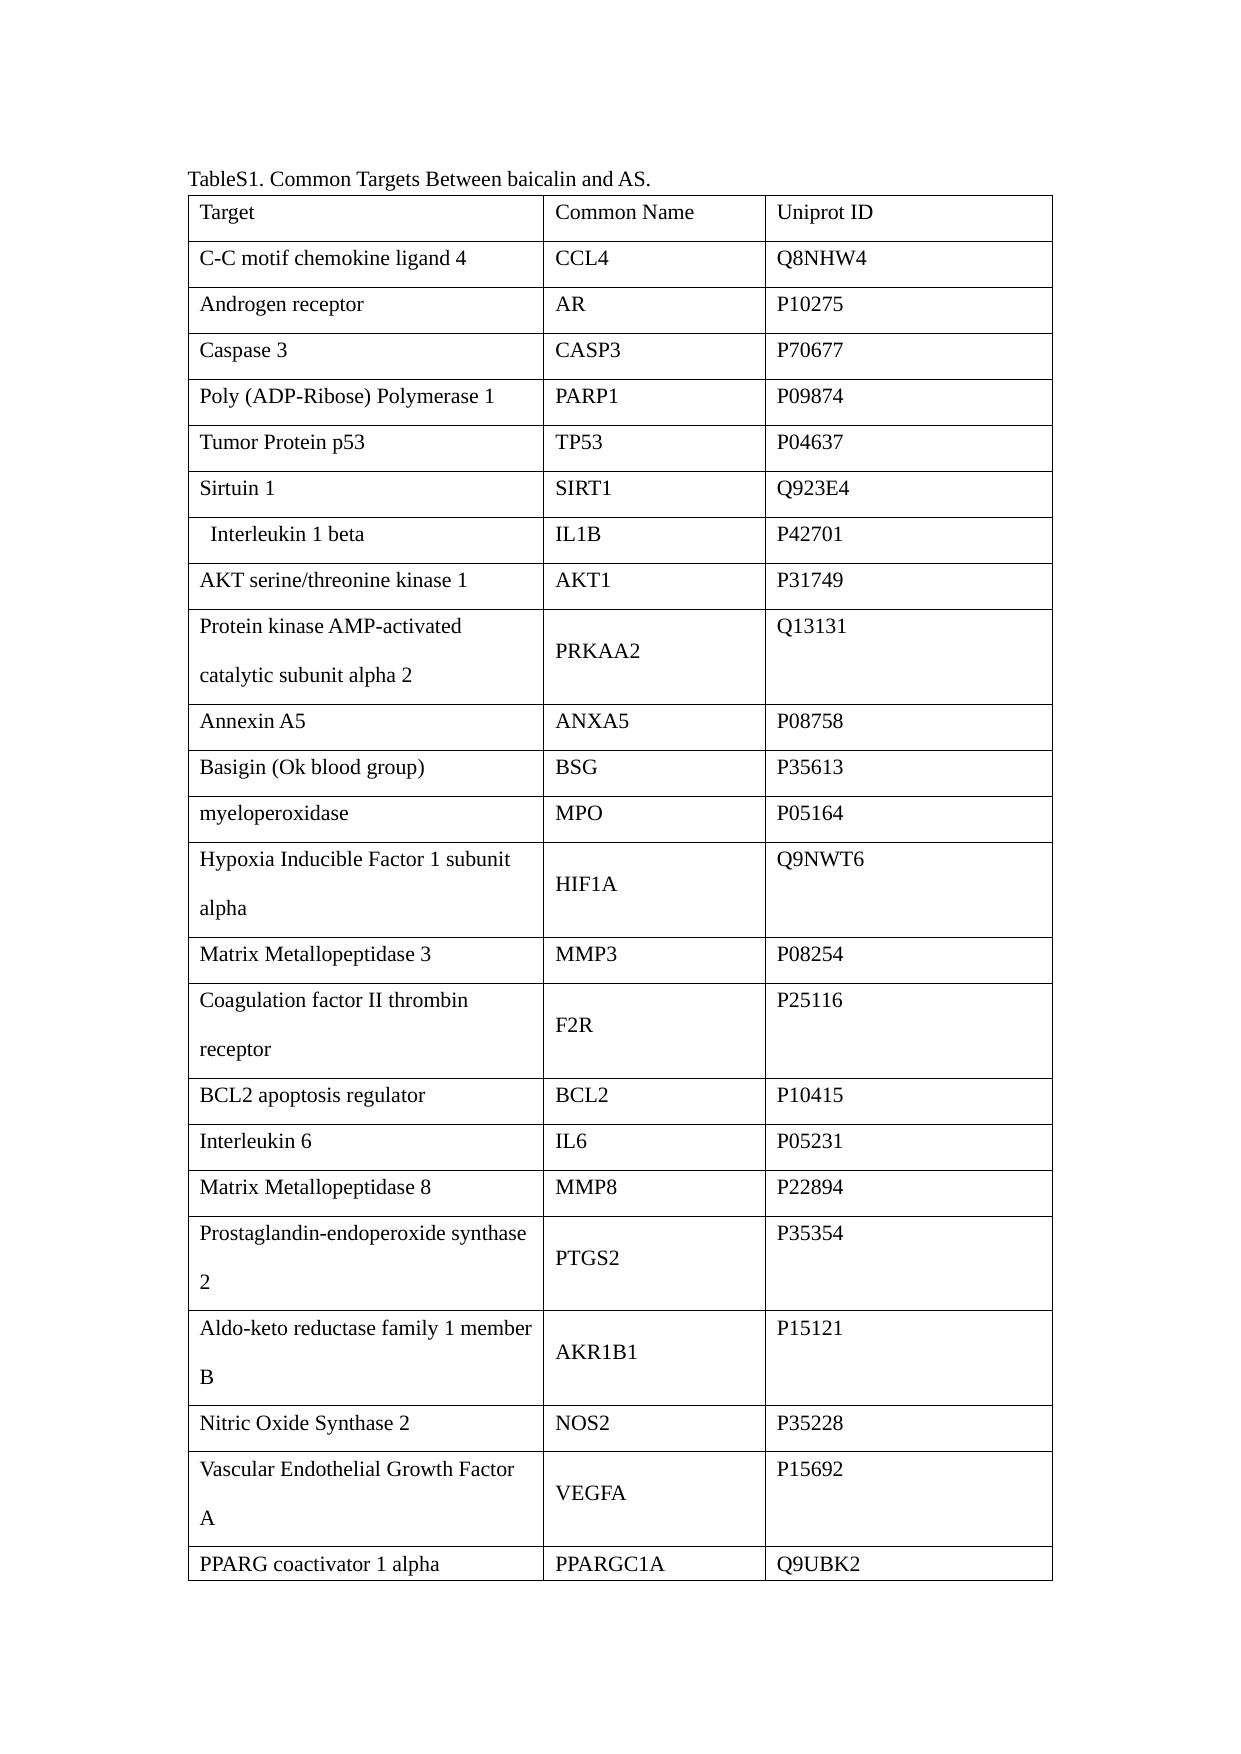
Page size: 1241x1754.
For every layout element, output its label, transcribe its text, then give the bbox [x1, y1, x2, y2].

table_cell CCL4 [544, 242, 765, 287]
table_cell Poly (ADP-Ribose) Polymerase 1 [189, 380, 543, 425]
table_cell Androgen receptor [189, 288, 543, 333]
table_cell AKT1 [544, 564, 765, 609]
table_cell P05164 [766, 797, 1052, 842]
table_cell P08254 [766, 938, 1052, 983]
table_cell PARP1 [544, 380, 765, 425]
table_cell P35228 [766, 1406, 1052, 1451]
table_cell P35354 [766, 1217, 1052, 1310]
table_cell Q9UBK2 [766, 1547, 1052, 1579]
table_cell Q8NHW4 [766, 242, 1052, 287]
table_cell BCL2 [544, 1079, 765, 1123]
table_cell Basigin (Ok blood group) [189, 751, 543, 796]
table_cell F2R [544, 984, 765, 1077]
table_cell P08758 [766, 705, 1052, 750]
table_cell Hypoxia Inducible Factor 1 subunit alpha [189, 843, 543, 937]
table_cell C-C motif chemokine ligand 4 [189, 242, 543, 287]
table_cell IL1B [544, 518, 765, 563]
table_cell P70677 [766, 334, 1052, 379]
table_header Uniprot ID [766, 196, 1052, 241]
table_cell SIRT1 [544, 472, 765, 517]
table_cell myeloperoxidase [189, 797, 543, 842]
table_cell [189, 1547, 543, 1579]
table_cell Nitric Oxide Synthase 2 [189, 1406, 543, 1451]
table_cell Protein kinase AMP-activated catalytic subunit alpha 2 [189, 610, 543, 704]
table_cell P05231 [766, 1125, 1052, 1169]
table_cell Q13131 [766, 610, 1052, 704]
table_cell P31749 [766, 564, 1052, 609]
table_cell IL6 [544, 1125, 765, 1169]
table_cell HIF1A [544, 843, 765, 937]
table_cell Sirtuin 1 [189, 472, 543, 517]
table_cell P04637 [766, 426, 1052, 471]
table_cell VEGFA [544, 1452, 765, 1546]
table_cell BSG [544, 751, 765, 796]
table_cell AKT serine/threonine kinase 1 [189, 564, 543, 609]
table_cell PPARGC1A [544, 1547, 765, 1579]
table_cell P15692 [766, 1452, 1052, 1546]
table_cell MMP3 [544, 938, 765, 983]
table_cell PTGS2 [544, 1217, 765, 1310]
table_header Target [189, 196, 543, 241]
table_cell AR [544, 288, 765, 333]
table_cell CASP3 [544, 334, 765, 379]
table_cell BCL2 apoptosis regulator [189, 1079, 543, 1123]
table_cell Interleukin 6 [189, 1125, 543, 1169]
table_cell PRKAA2 [544, 610, 765, 704]
table_cell P10275 [766, 288, 1052, 333]
table_cell AKR1B1 [544, 1311, 765, 1405]
table_cell Tumor Protein p53 [189, 426, 543, 471]
text TableS1. Common Targets Between baicalin and AS. [187, 162, 1053, 194]
table_cell ANXA5 [544, 705, 765, 750]
table_cell Caspase 3 [189, 334, 543, 379]
table_cell Prostaglandin-endoperoxide synthase 2 [189, 1217, 543, 1310]
table_cell Interleukin 1 beta [189, 518, 543, 563]
table_cell Annexin A5 [189, 705, 543, 750]
table_cell P22894 [766, 1171, 1052, 1216]
table_cell P25116 [766, 984, 1052, 1077]
table_cell Q9NWT6 [766, 843, 1052, 937]
table_cell P35613 [766, 751, 1052, 796]
table_cell Q923E4 [766, 472, 1052, 517]
table_cell P42701 [766, 518, 1052, 563]
table_cell Coagulation factor II thrombin receptor [189, 984, 543, 1077]
table_cell Matrix Metallopeptidase 3 [189, 938, 543, 983]
table_cell NOS2 [544, 1406, 765, 1451]
table_cell Vascular Endothelial Growth Factor A [189, 1452, 543, 1546]
table_cell Aldo-keto reductase family 1 member B [189, 1311, 543, 1405]
table_cell P09874 [766, 380, 1052, 425]
table_cell TP53 [544, 426, 765, 471]
table_header Common Name [544, 196, 765, 241]
table_cell MMP8 [544, 1171, 765, 1216]
table_cell MPO [544, 797, 765, 842]
table_cell P15121 [766, 1311, 1052, 1405]
table_cell P10415 [766, 1079, 1052, 1123]
table_cell Matrix Metallopeptidase 8 [189, 1171, 543, 1216]
